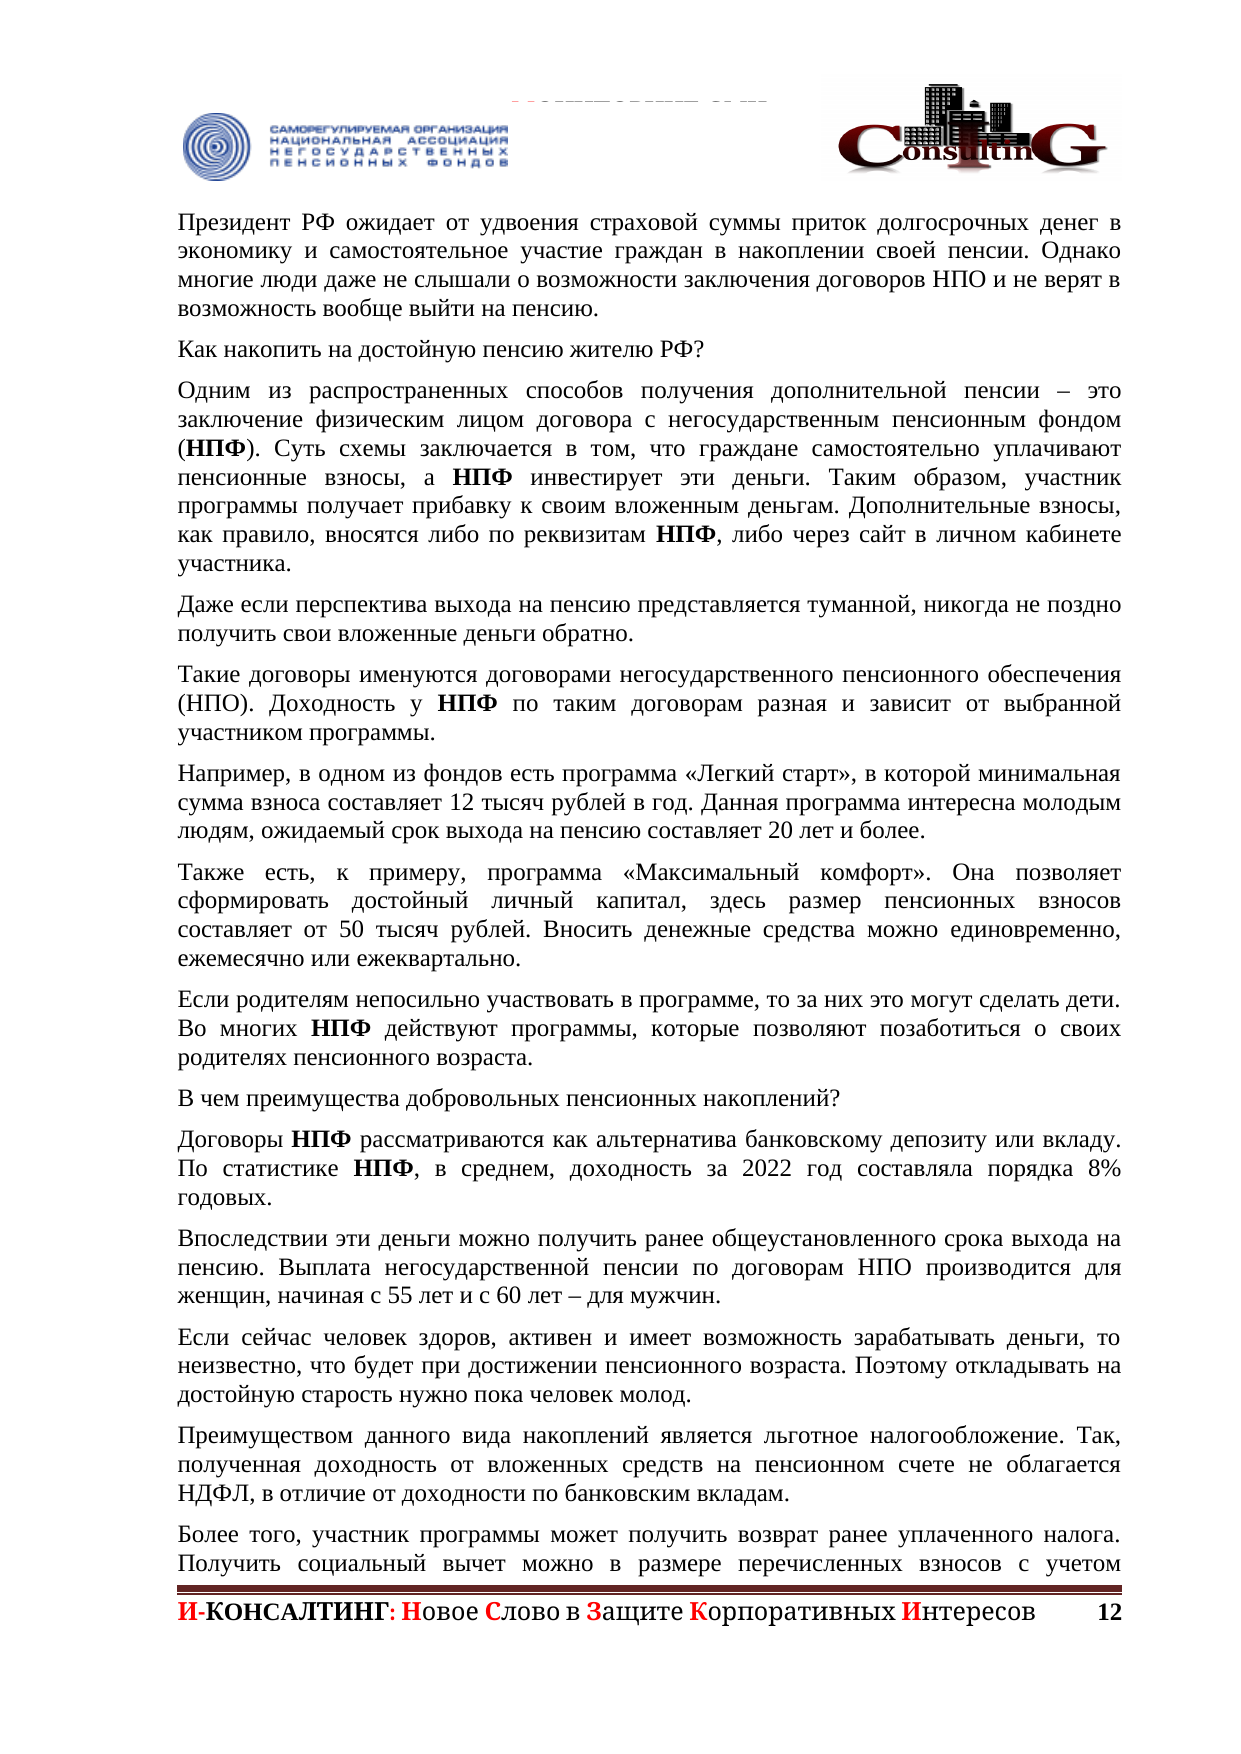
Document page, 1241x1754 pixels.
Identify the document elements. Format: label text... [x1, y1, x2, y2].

text Преимуществом данного вида накоплений является льготное налогообложение. Так, полученная доходность от вложенных средств на пенсионном счете не облагается НДФЛ, в отличие от доходности по банковским вкладам. [177, 1421, 1122, 1507]
text Также есть, к примеру, программа «Максимальный комфорт». Она позволяет сформировать достойный личный капитал, здесь размер пенсионных взносов составляет от 50 тысяч рублей. Вносить денежные средства можно единовременно, ежемесячно или ежеквартально. [177, 857, 1122, 972]
text Одним из распространенных способов получения дополнительной пенсии – это заключение физическим лицом договора с негосударственным пенсионным фондом (НПФ). Суть схемы заключается в том, что граждане самостоятельно уплачивают пенсионные взносы, а НПФ инвестирует эти деньги. Таким образом, участник программы получает прибавку к своим вложенным деньгам. Дополнительные взносы, как правило, вносятся либо по реквизитам НПФ, либо через сайт в личном кабинете участника. [177, 376, 1122, 577]
picture [183, 113, 508, 181]
picture [821, 73, 1122, 181]
text Если родителям непосильно участвовать в программе, то за них это могут сделать дети. Во многих НПФ действуют программы, которые позволяют позаботиться о своих родителях пенсионного возраста. [177, 984, 1122, 1071]
text Например, в одном из фондов есть программа «Легкий старт», в которой минимальная сумма взноса составляет 12 тысяч рублей в год. Данная программа интересна молодым людям, ожидаемый срок выхода на пенсию составляет 20 лет и более. [177, 758, 1122, 844]
text Договоры НПФ рассматриваются как альтернатива банковскому депозиту или вкладу. По статистике НПФ, в среднем, доходность за 2022 год составляла порядка 8% годовых. [177, 1124, 1122, 1211]
text Как накопить на достойную пенсию жителю РФ? [177, 334, 1122, 363]
text Если сейчас человек здоров, активен и имеет возможность зарабатывать деньги, то неизвестно, что будет при достижении пенсионного возраста. Поэтому откладывать на достойную старость нужно пока человек молод. [177, 1322, 1122, 1408]
text Президент РФ ожидает от удвоения страховой суммы приток долгосрочных денег в экономику и самостоятельное участие граждан в накоплении своей пенсии. Однако многие люди даже не слышали о возможности заключения договоров НПО и не верят в возможность вообще выйти на пенсию. [177, 207, 1122, 322]
text В чем преимущества добровольных пенсионных накоплений? [177, 1083, 1122, 1112]
text Даже если перспектива выхода на пенсию представляется туманной, никогда не поздно получить свои вложенные деньги обратно. [177, 589, 1122, 647]
text Такие договоры именуются договорами негосударственного пенсионного обеспечения (НПО). Доходность у НПФ по таким договорам разная и зависит от выбранной участником программы. [177, 659, 1122, 746]
text Впоследствии эти деньги можно получить ранее общеустановленного срока выхода на пенсию. Выплата негосударственной пенсии по договорам НПО производится для женщин, начиная с 55 лет и с 60 лет – для мужчин. [177, 1223, 1122, 1309]
